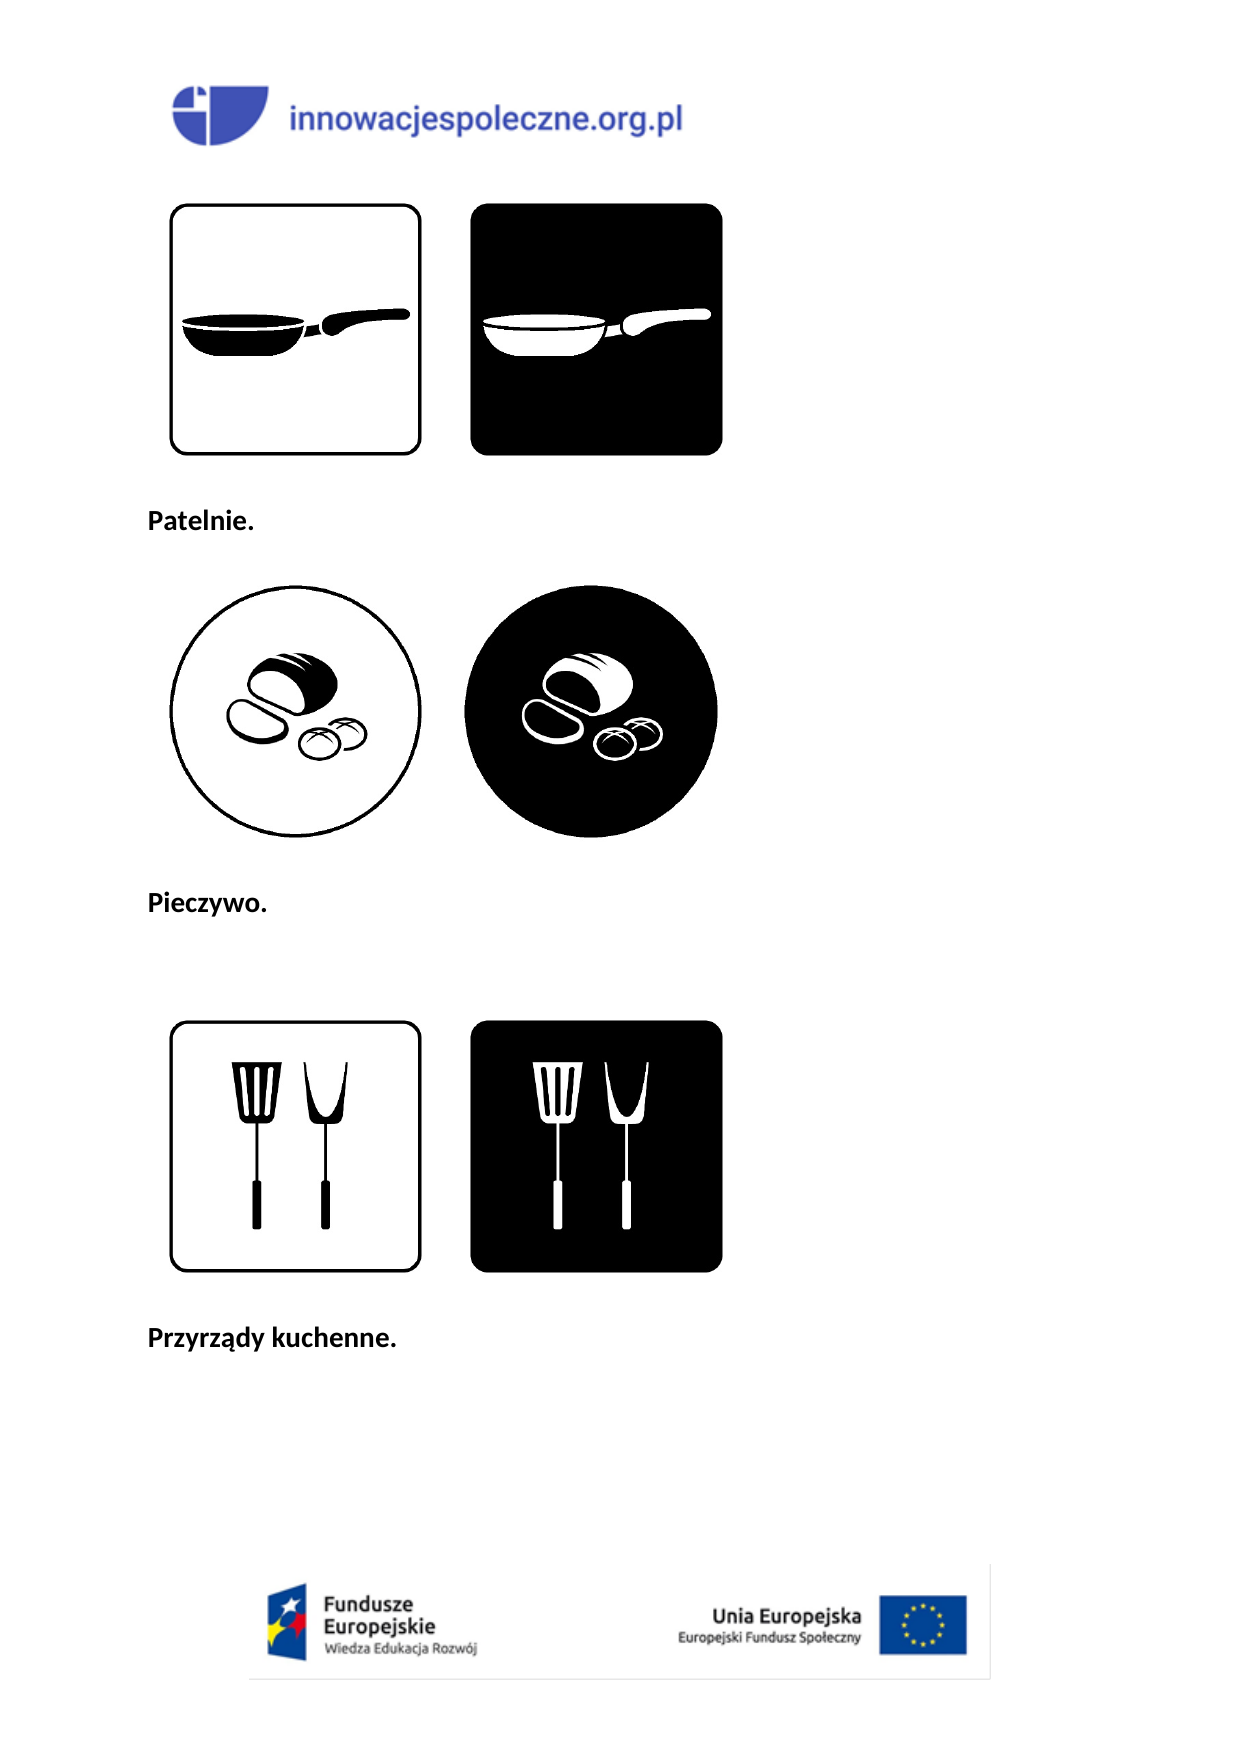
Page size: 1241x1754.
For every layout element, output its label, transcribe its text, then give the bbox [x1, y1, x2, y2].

picture [147, 73, 744, 477]
text Patelnie. [148, 502, 1093, 537]
picture [249, 1564, 992, 1681]
text Przyrządy kuchenne. [148, 1319, 1093, 1355]
picture [147, 998, 443, 1294]
text Pieczywo. [148, 884, 1093, 919]
picture [448, 998, 744, 1294]
picture [147, 563, 739, 859]
